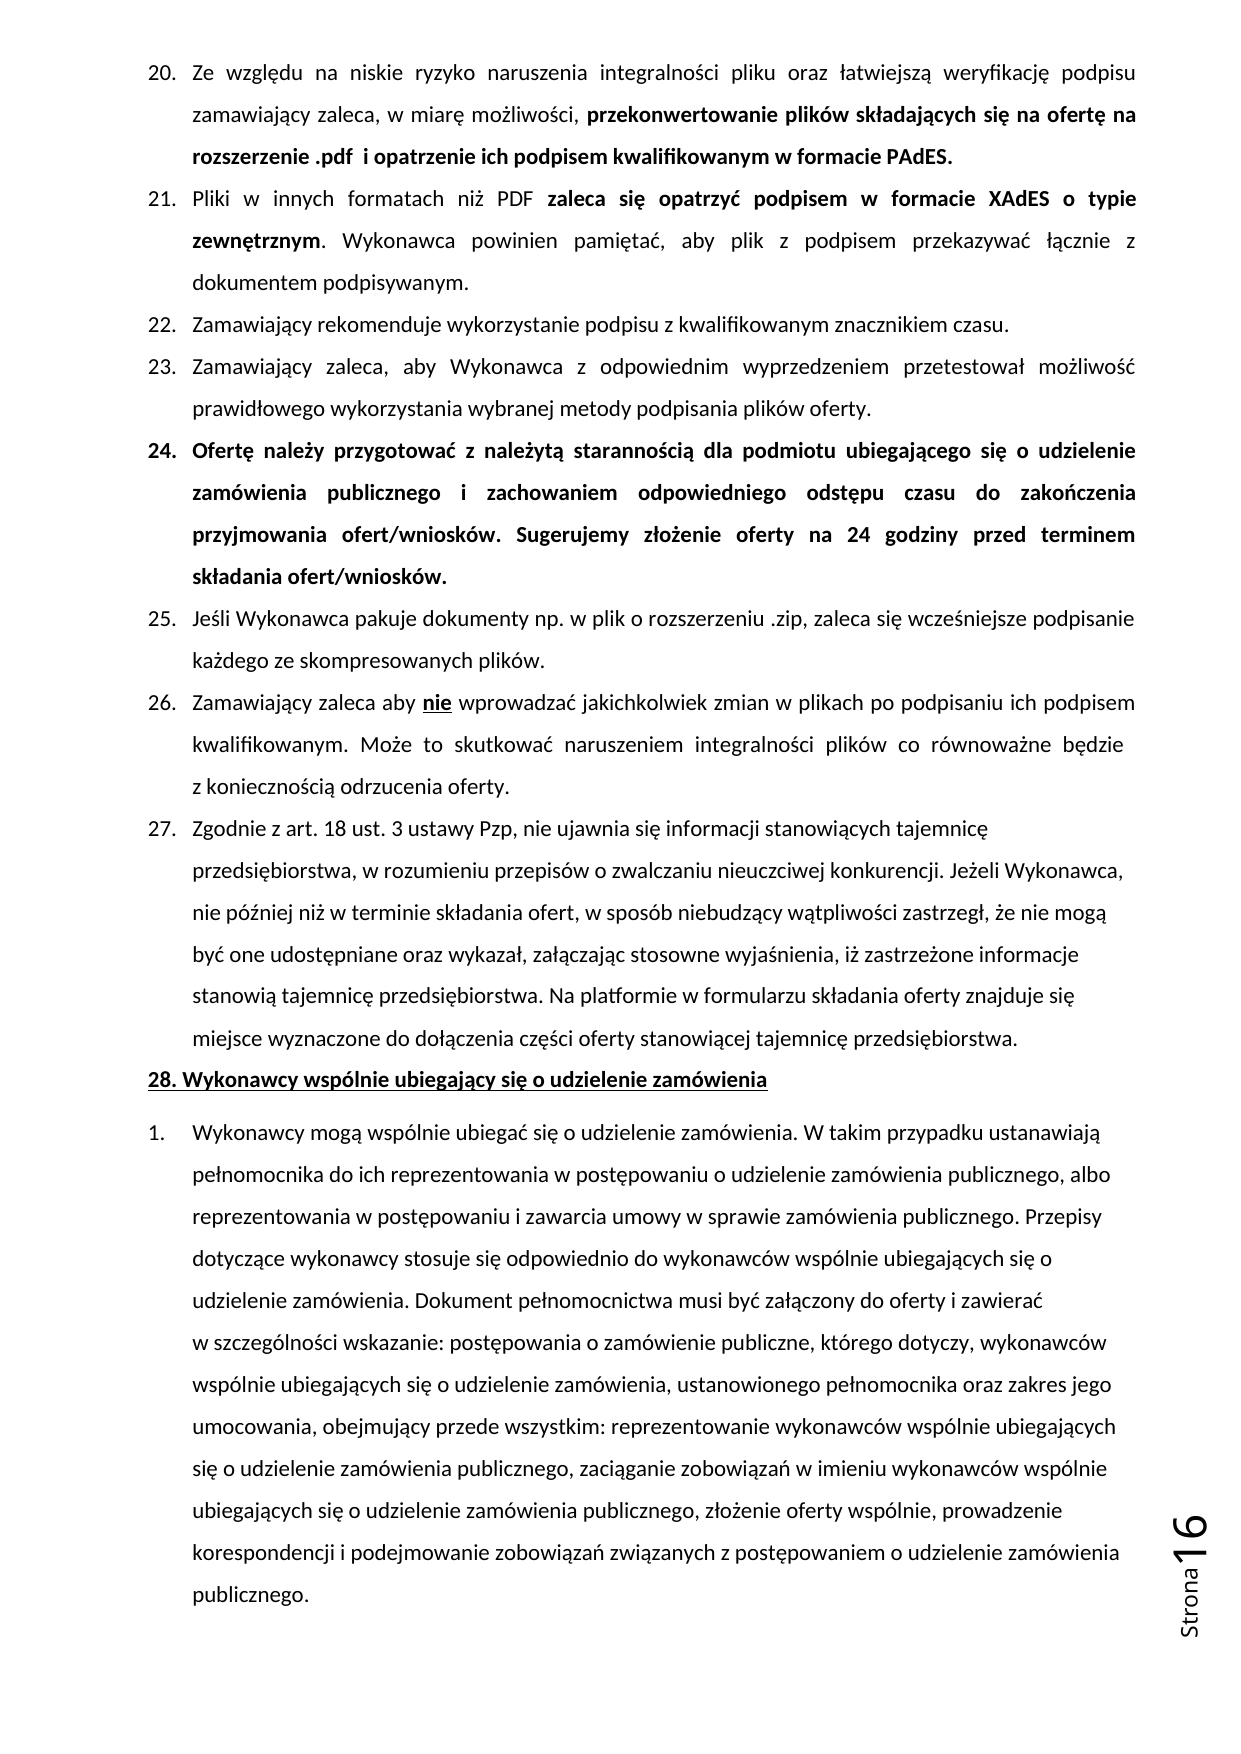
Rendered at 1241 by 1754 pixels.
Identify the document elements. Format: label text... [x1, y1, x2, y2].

list Zamawiający zaleca aby nie wprowadzać jakichkolwiek zmian w plikach po podpisaniu ich podpisem kwalifikowanym. Może to skutkować naruszeniem integralności plików co równoważne będzie z koniecznością odrzucenia oferty. [148, 688, 1137, 800]
list Wykonawcy mogą wspólnie ubiegać się o udzielenie zamówienia. W takim przypadku ustanawiają pełnomocnika do ich reprezentowania w postępowaniu o udzielenie zamówienia publicznego, albo reprezentowania w postępowaniu i zawarcia umowy w sprawie zamówienia publicznego. Przepisy dotyczące wykonawcy stosuje się odpowiednio do wykonawców wspólnie ubiegających się o udzielenie zamówienia. Dokument pełnomocnictwa musi być załączony do oferty i zawierać w szczególności wskazanie: postępowania o zamówienie publiczne, którego dotyczy, wykonawców wspólnie ubiegających się o udzielenie zamówienia, ustanowionego pełnomocnika oraz zakres jego umocowania, obejmujący przede wszystkim: reprezentowanie wykonawców wspólnie ubiegających się o udzielenie zamówienia publicznego, zaciąganie zobowiązań w imieniu wykonawców wspólnie ubiegających się o udzielenie zamówienia publicznego, złożenie oferty wspólnie, prowadzenie korespondencji i podejmowanie zobowiązań związanych z postępowaniem o udzielenie zamówienia publicznego. [148, 1118, 1137, 1608]
list Zamawiający rekomenduje wykorzystanie podpisu z kwalifikowanym znacznikiem czasu. [148, 310, 1137, 338]
list Ofertę należy przygotować z należytą starannością dla podmiotu ubiegającego się o udzielenie zamówienia publicznego i zachowaniem odpowiedniego odstępu czasu do zakończenia przyjmowania ofert/wniosków. Sugerujemy złożenie oferty na 24 godziny przed terminem składania ofert/wniosków. [148, 436, 1137, 590]
list Zgodnie z art. 18 ust. 3 ustawy Pzp, nie ujawnia się informacji stanowiących tajemnicę przedsiębiorstwa, w rozumieniu przepisów o zwalczaniu nieuczciwej konkurencji. Jeżeli Wykonawca, nie później niż w terminie składania ofert, w sposób niebudzący wątpliwości zastrzegł, że nie mogą być one udostępniane oraz wykazał, załączając stosowne wyjaśnienia, iż zastrzeżone informacje stanowią tajemnicę przedsiębiorstwa. Na platformie w formularzu składania oferty znajduje się miejsce wyznaczone do dołączenia części oferty stanowiącej tajemnicę przedsiębiorstwa. [148, 814, 1137, 1052]
list Zamawiający zaleca, aby Wykonawca z odpowiednim wyprzedzeniem przetestował możliwość prawidłowego wykorzystania wybranej metody podpisania plików oferty. [148, 352, 1137, 422]
text 28. Wykonawcy wspólnie ubiegający się o udzielenie zamówienia [148, 1066, 1137, 1094]
list Jeśli Wykonawca pakuje dokumenty np. w plik o rozszerzeniu .zip, zaleca się wcześniejsze podpisanie każdego ze skompresowanych plików. [148, 604, 1137, 674]
list Ze względu na niskie ryzyko naruszenia integralności pliku oraz łatwiejszą weryfikację podpisu zamawiający zaleca, w miarę możliwości, przekonwertowanie plików składających się na ofertę na rozszerzenie .pdf i opatrzenie ich podpisem kwalifikowanym w formacie PAdES. [148, 58, 1137, 170]
list Pliki w innych formatach niż PDF zaleca się opatrzyć podpisem w formacie XAdES o typie zewnętrznym. Wykonawca powinien pamiętać, aby plik z podpisem przekazywać łącznie z dokumentem podpisywanym. [148, 184, 1137, 296]
